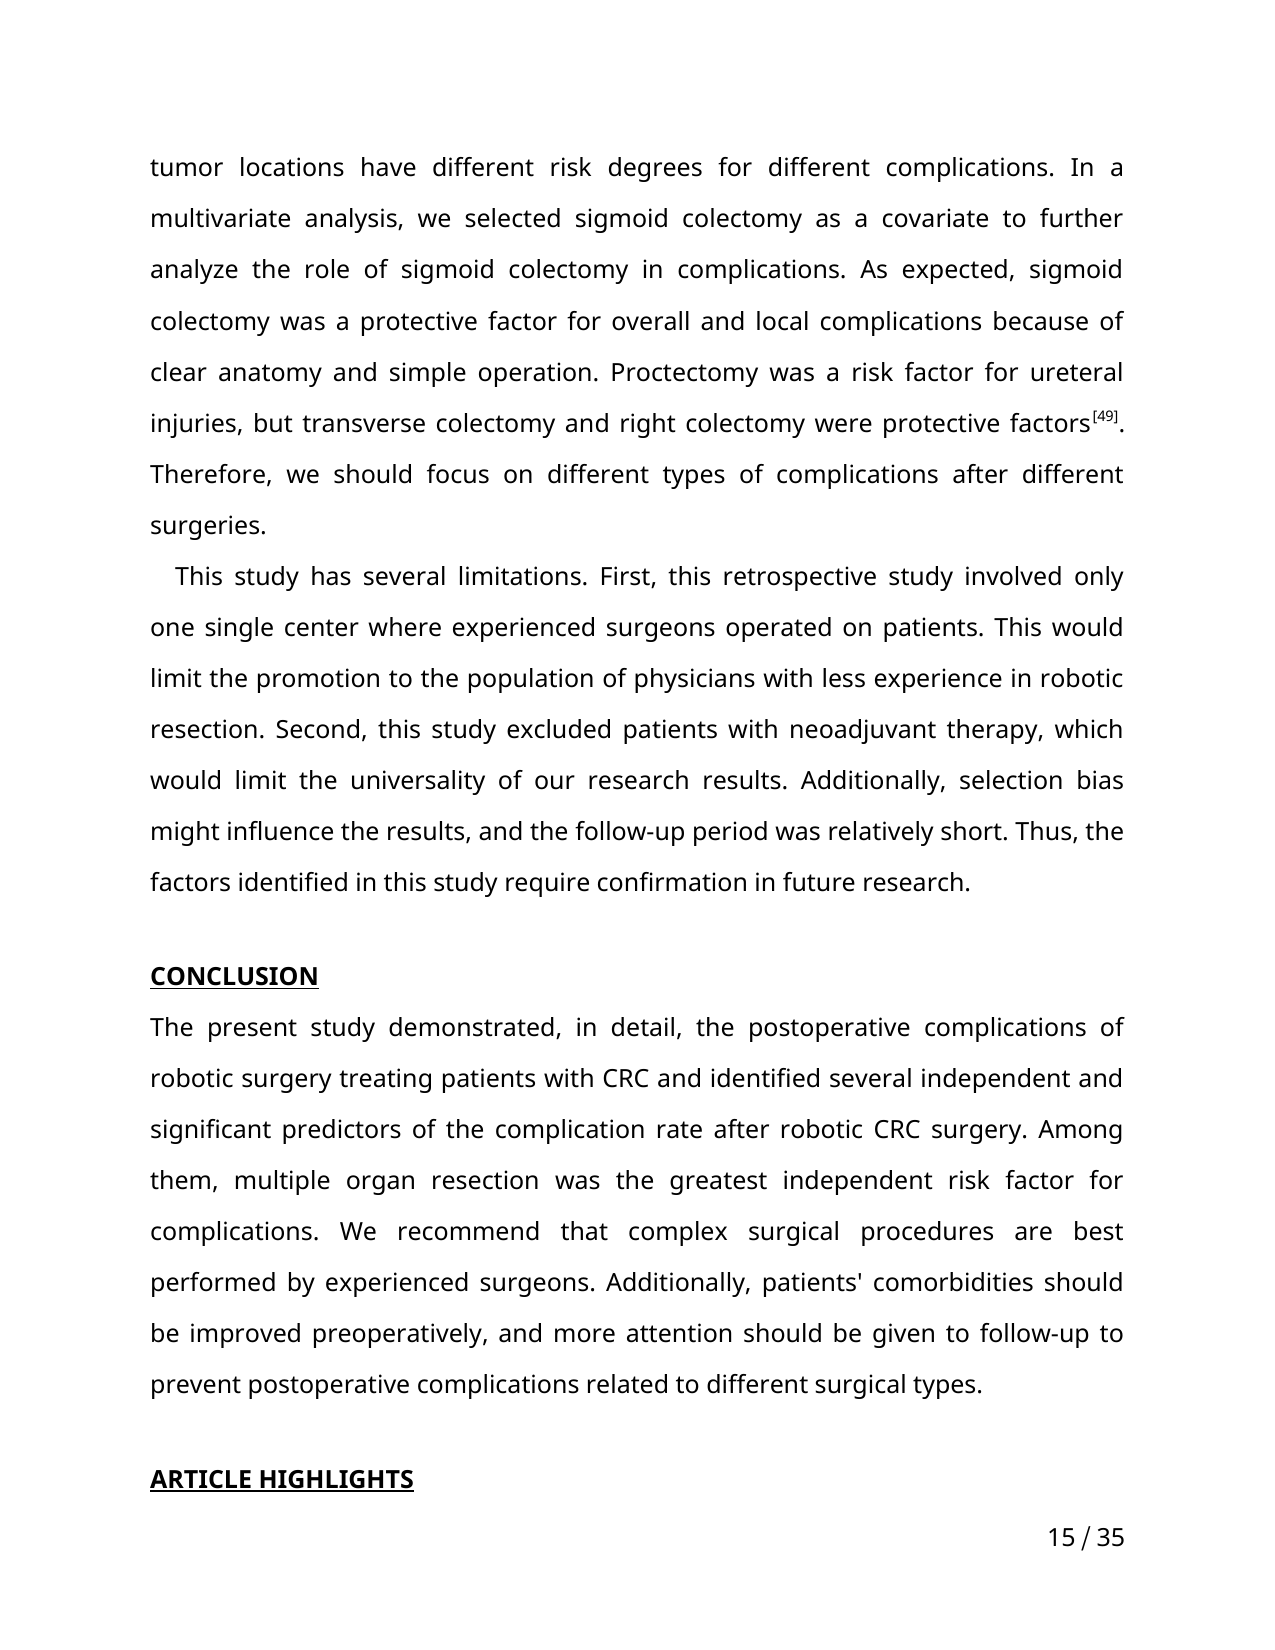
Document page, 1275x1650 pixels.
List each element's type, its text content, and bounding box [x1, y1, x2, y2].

text CONCLUSION [150, 959, 1125, 993]
text ARTICLE HIGHLIGHTS [150, 1461, 1125, 1495]
text This study has several limitations. First, this retrospective study involved only one single center where experienced surgeons operated on patients. This would limit the promotion to the population of physicians with less experience in robotic resection. Second, this study excluded patients with neoadjuvant therapy, which would limit the universality of our research results. Additionally, selection bias might influence the results, and the follow-up period was relatively short. Thus, the factors identified in this study require confirmation in future research. [150, 558, 1125, 899]
text The present study demonstrated, in detail, the postoperative complications of robotic surgery treating patients with CRC and identified several independent and significant predictors of the complication rate after robotic CRC surgery. Among them, multiple organ resection was the greatest independent risk factor for complications. We recommend that complex surgical procedures are best performed by experienced surgeons. Additionally, patients' comorbidities should be improved preoperatively, and more attention should be given to follow-up to prevent postoperative complications related to different surgical types. [150, 1010, 1125, 1401]
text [150, 150, 1125, 541]
